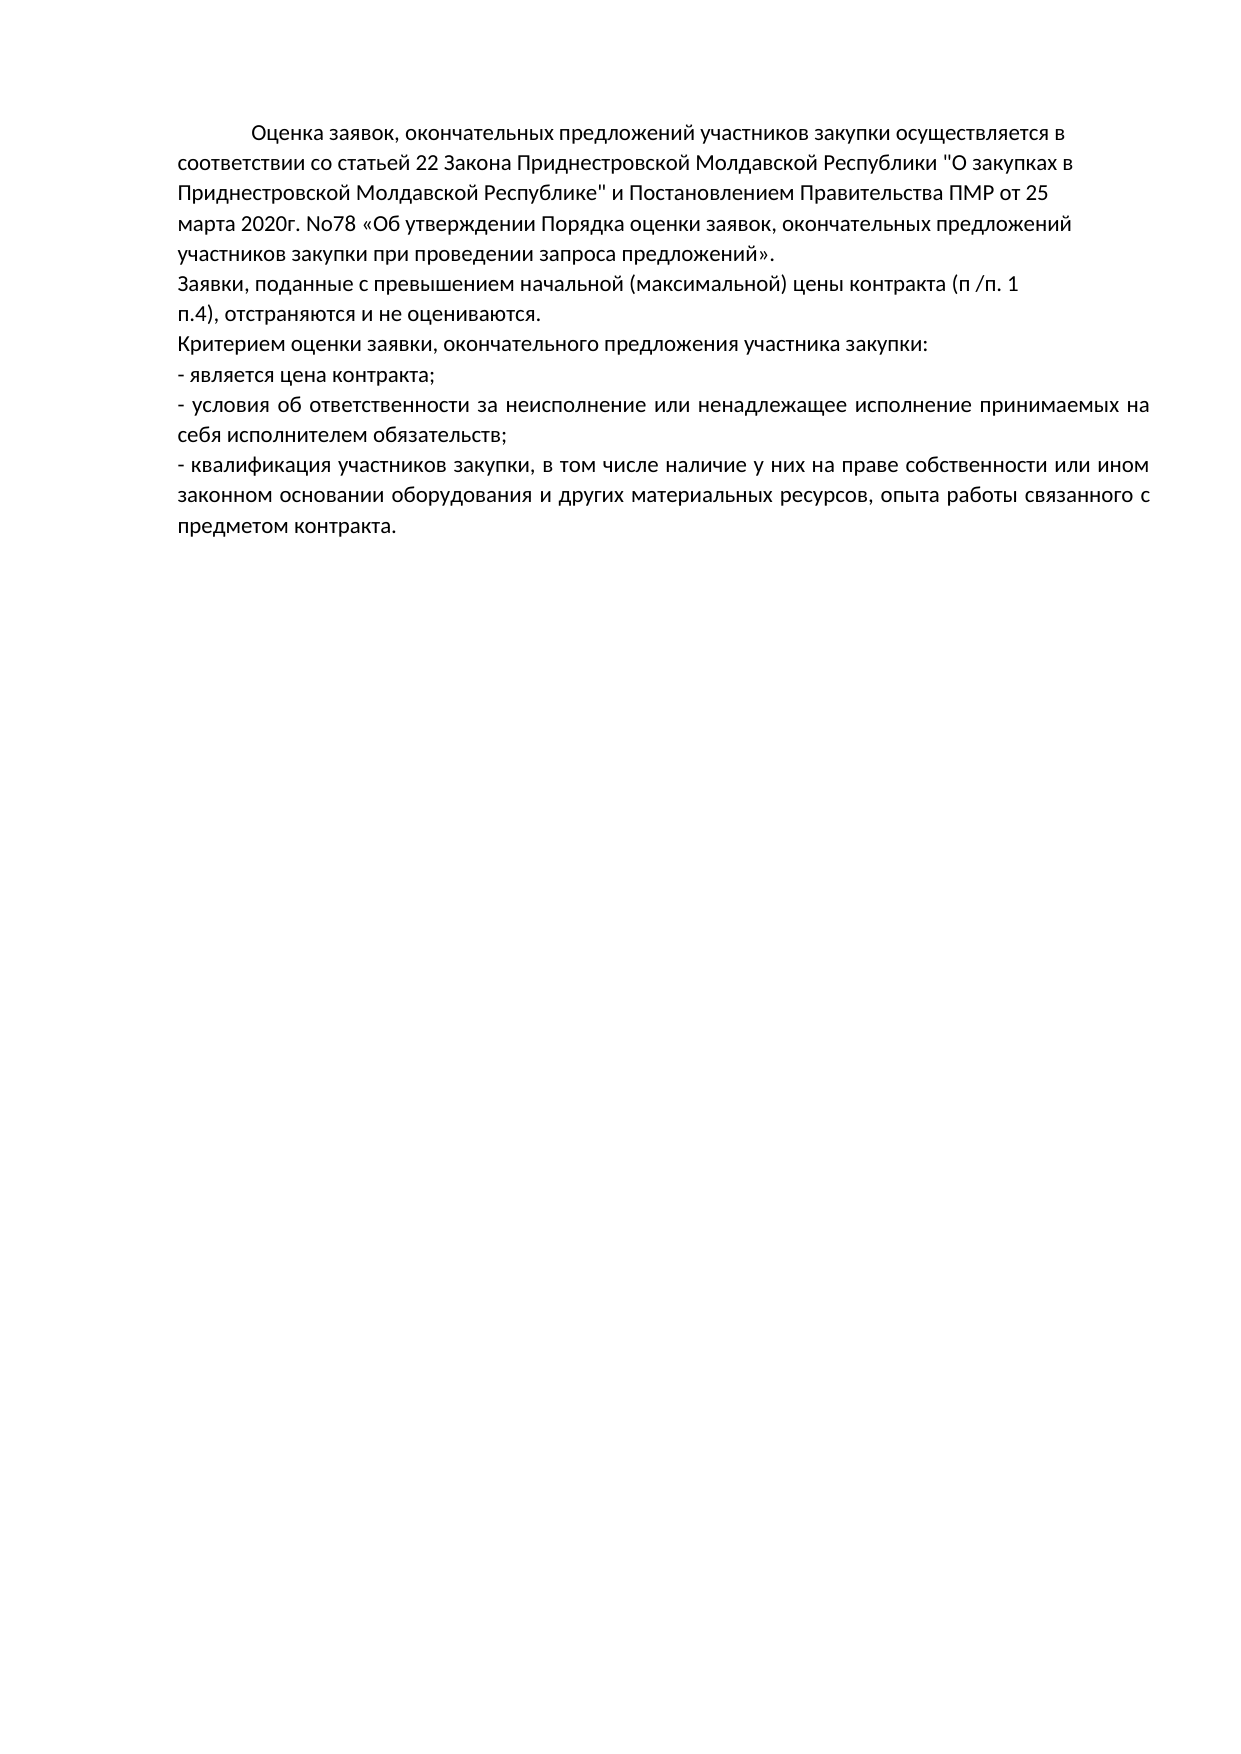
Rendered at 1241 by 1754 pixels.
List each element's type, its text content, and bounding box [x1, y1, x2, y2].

text Заявки, поданные с превышением начальной (максимальной) цены контракта (п /п. 1 [177, 269, 1152, 297]
text Критерием оценки заявки, окончательного предложения участника закупки: [177, 329, 1152, 358]
text марта 2020г. No78 «Об утверждении Порядка оценки заявок, окончательных предложений [177, 209, 1152, 237]
text - является цена контракта; [177, 360, 1152, 388]
text Оценка заявок, окончательных предложений участников закупки осуществляется в [177, 118, 1152, 146]
text Приднестровской Молдавской Республике" и Постановлением Правительства ПМР от 25 [177, 178, 1152, 207]
text - квалификация участников закупки, в том числе наличие у них на праве собственности или ином законном основании оборудования и других материальных ресурсов, опыта работы связанного с предметом контракта. [177, 450, 1152, 539]
text - условия об ответственности за неисполнение или ненадлежащее исполнение принимаемых на себя исполнителем обязательств; [177, 390, 1152, 448]
text соответствии со статьей 22 Закона Приднестровской Молдавской Республики "О закупках в [177, 148, 1152, 176]
text п.4), отстраняются и не оцениваются. [177, 299, 1152, 327]
text участников закупки при проведении запроса предложений». [177, 239, 1152, 267]
